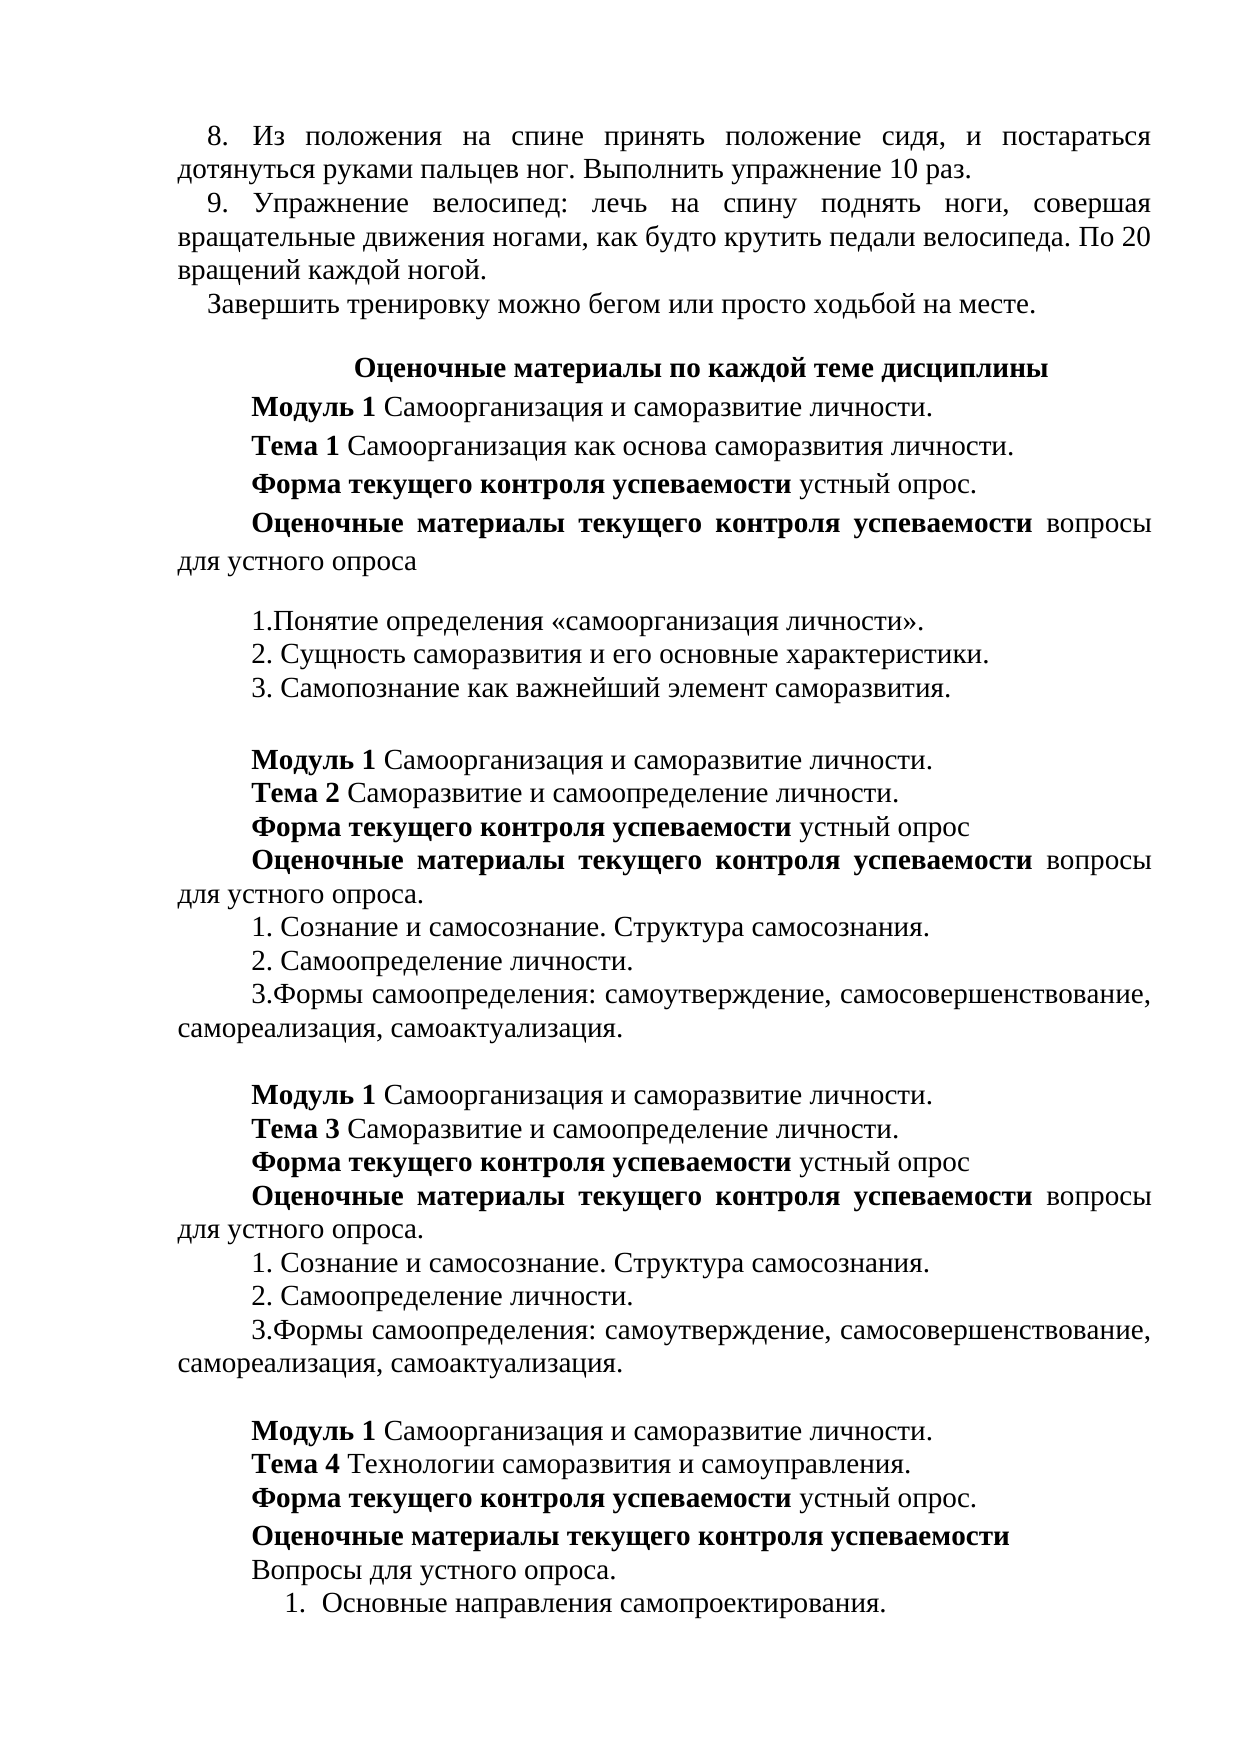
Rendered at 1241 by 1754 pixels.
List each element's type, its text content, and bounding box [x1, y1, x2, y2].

text Оценочные материалы текущего контроля успеваемости [177, 1518, 1152, 1552]
text Завершить тренировку можно бегом или просто ходьбой на месте. [177, 286, 1152, 319]
text 3. Самопознание как важнейший элемент саморазвития. [177, 670, 1152, 703]
text Тема 2 Саморазвитие и самоопределение личности. [177, 775, 1152, 809]
text Тема 4 Технологии саморазвития и самоуправления. [177, 1446, 1152, 1480]
text 2. Самоопределение личности. [177, 943, 1152, 977]
text Тема 3 Саморазвитие и самоопределение личности. [177, 1111, 1152, 1144]
text 3.Формы самоопределения: самоутверждение, самосовершенствование, самореализация, самоактуализация. [177, 977, 1152, 1044]
list Оценочные материалы по каждой теме дисциплины [177, 351, 1152, 384]
text Форма текущего контроля успеваемости устный опрос [177, 1144, 1152, 1178]
text 1. Сознание и самосознание. Структура самосознания. [177, 909, 1152, 943]
list Тема 1 Самоорганизация как основа саморазвития личности. [177, 428, 1152, 461]
list Форма текущего контроля успеваемости устный опрос. [177, 1480, 1152, 1513]
list Форма текущего контроля успеваемости устный опрос. [177, 466, 1152, 500]
text 3.Формы самоопределения: самоутверждение, самосовершенствование, самореализация, самоактуализация. [177, 1312, 1152, 1379]
list Упражнение велосипед: лечь на спину поднять ноги, совершая вращательные движения ногами, как будто крутить педали велосипеда. По 20 вращений каждой ногой. [177, 185, 1152, 286]
list Модуль 1 Самоорганизация и саморазвитие личности. [177, 389, 1152, 423]
text Вопросы для устного опроса. [177, 1552, 1152, 1585]
list Оценочные материалы текущего контроля успеваемости вопросы для устного опроса [177, 505, 1152, 577]
text Оценочные материалы текущего контроля успеваемости вопросы для устного опроса. [177, 842, 1152, 909]
text 1.Понятие определения «самоорганизация личности». [177, 603, 1152, 636]
text Оценочные материалы текущего контроля успеваемости вопросы для устного опроса. [177, 1178, 1152, 1245]
text 2. Самоопределение личности. [177, 1278, 1152, 1312]
text Модуль 1 Самоорганизация и саморазвитие личности. [177, 1413, 1152, 1446]
text Модуль 1 Самоорганизация и саморазвитие личности. [177, 742, 1152, 775]
list Из положения на спине принять положение сидя, и постараться дотянуться руками пальцев ног. Выполнить упражнение 10 раз. [177, 118, 1152, 185]
text Форма текущего контроля успеваемости устный опрос [177, 809, 1152, 842]
text Модуль 1 Самоорганизация и саморазвитие личности. [177, 1077, 1152, 1111]
text 1. Сознание и самосознание. Структура самосознания. [177, 1245, 1152, 1278]
text 2. Сущность саморазвития и его основные характеристики. [177, 636, 1152, 670]
list Основные направления самопроектирования. [284, 1585, 1152, 1619]
